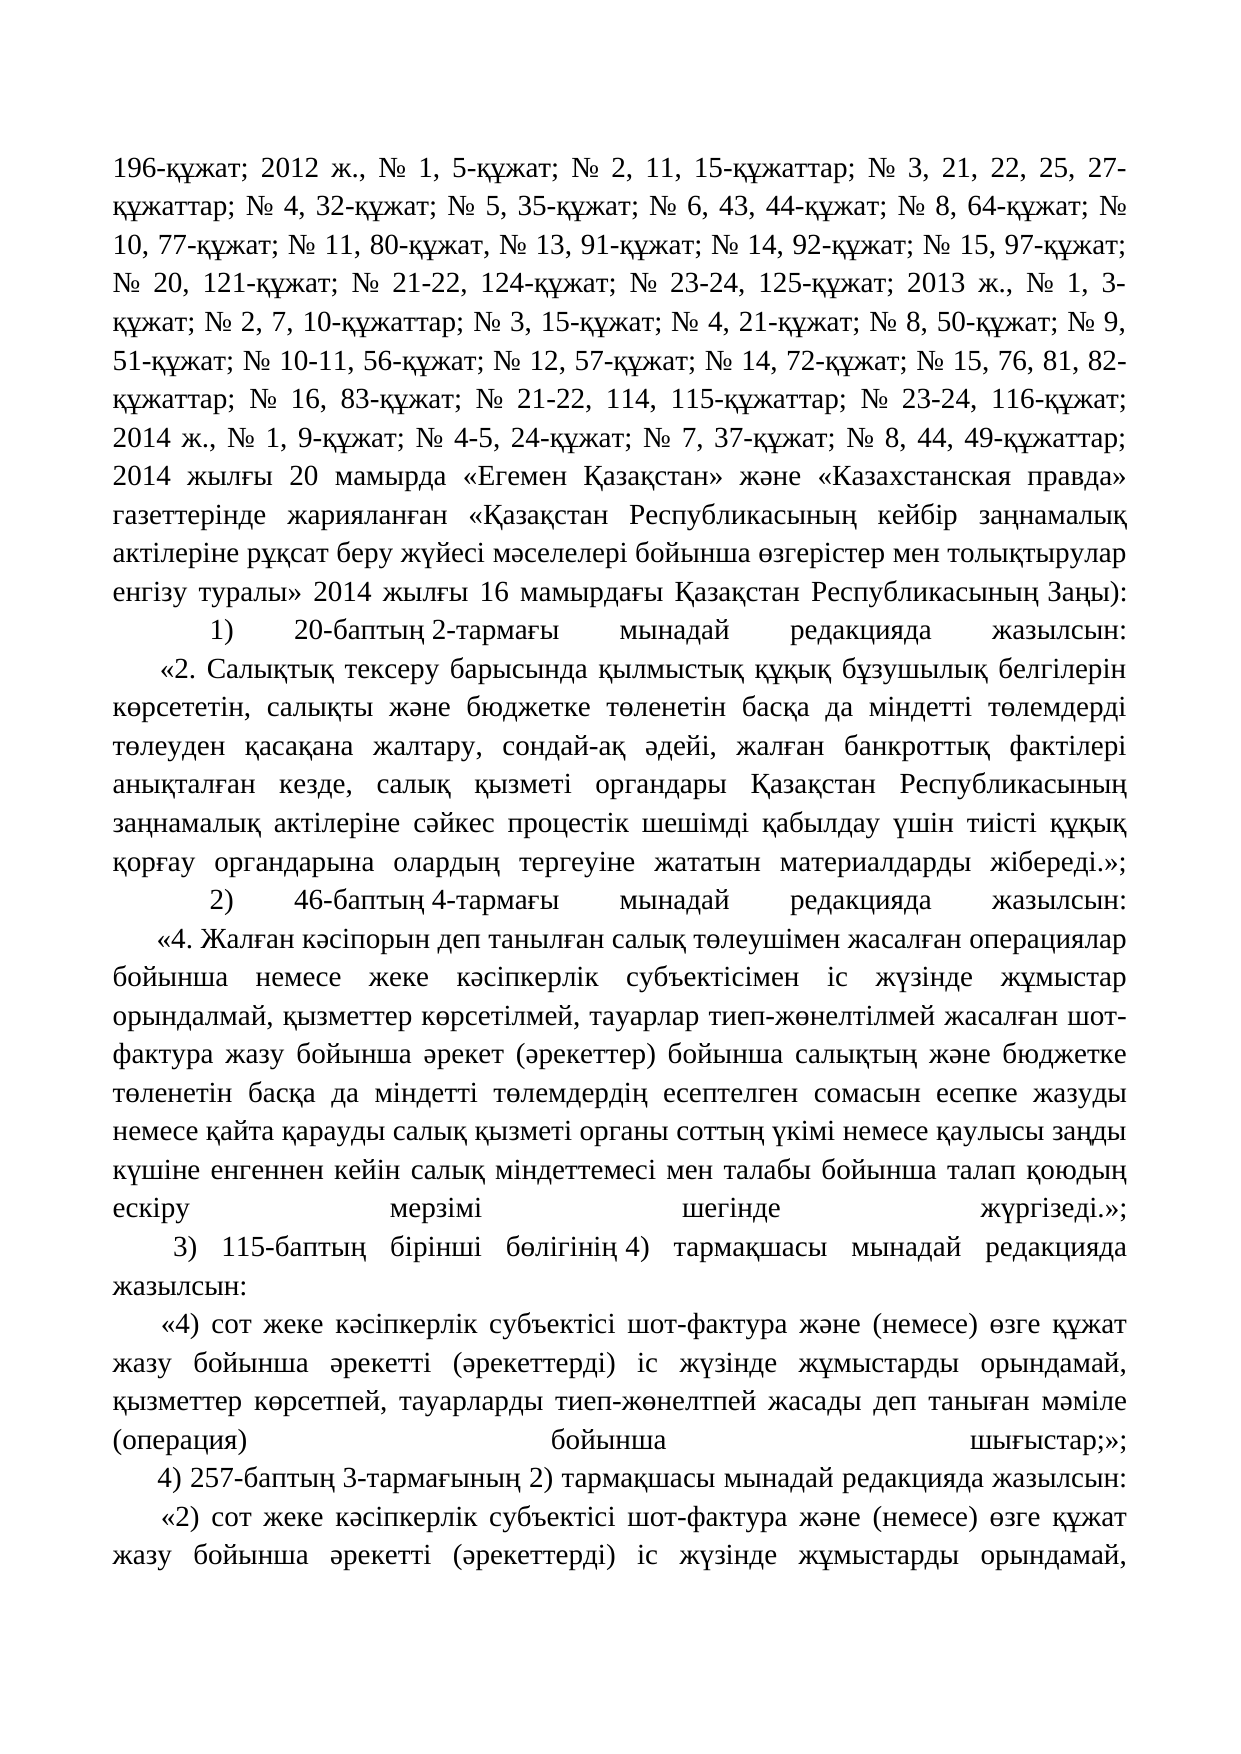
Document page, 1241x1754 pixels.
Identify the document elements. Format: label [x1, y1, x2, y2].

text [112, 150, 1128, 1571]
